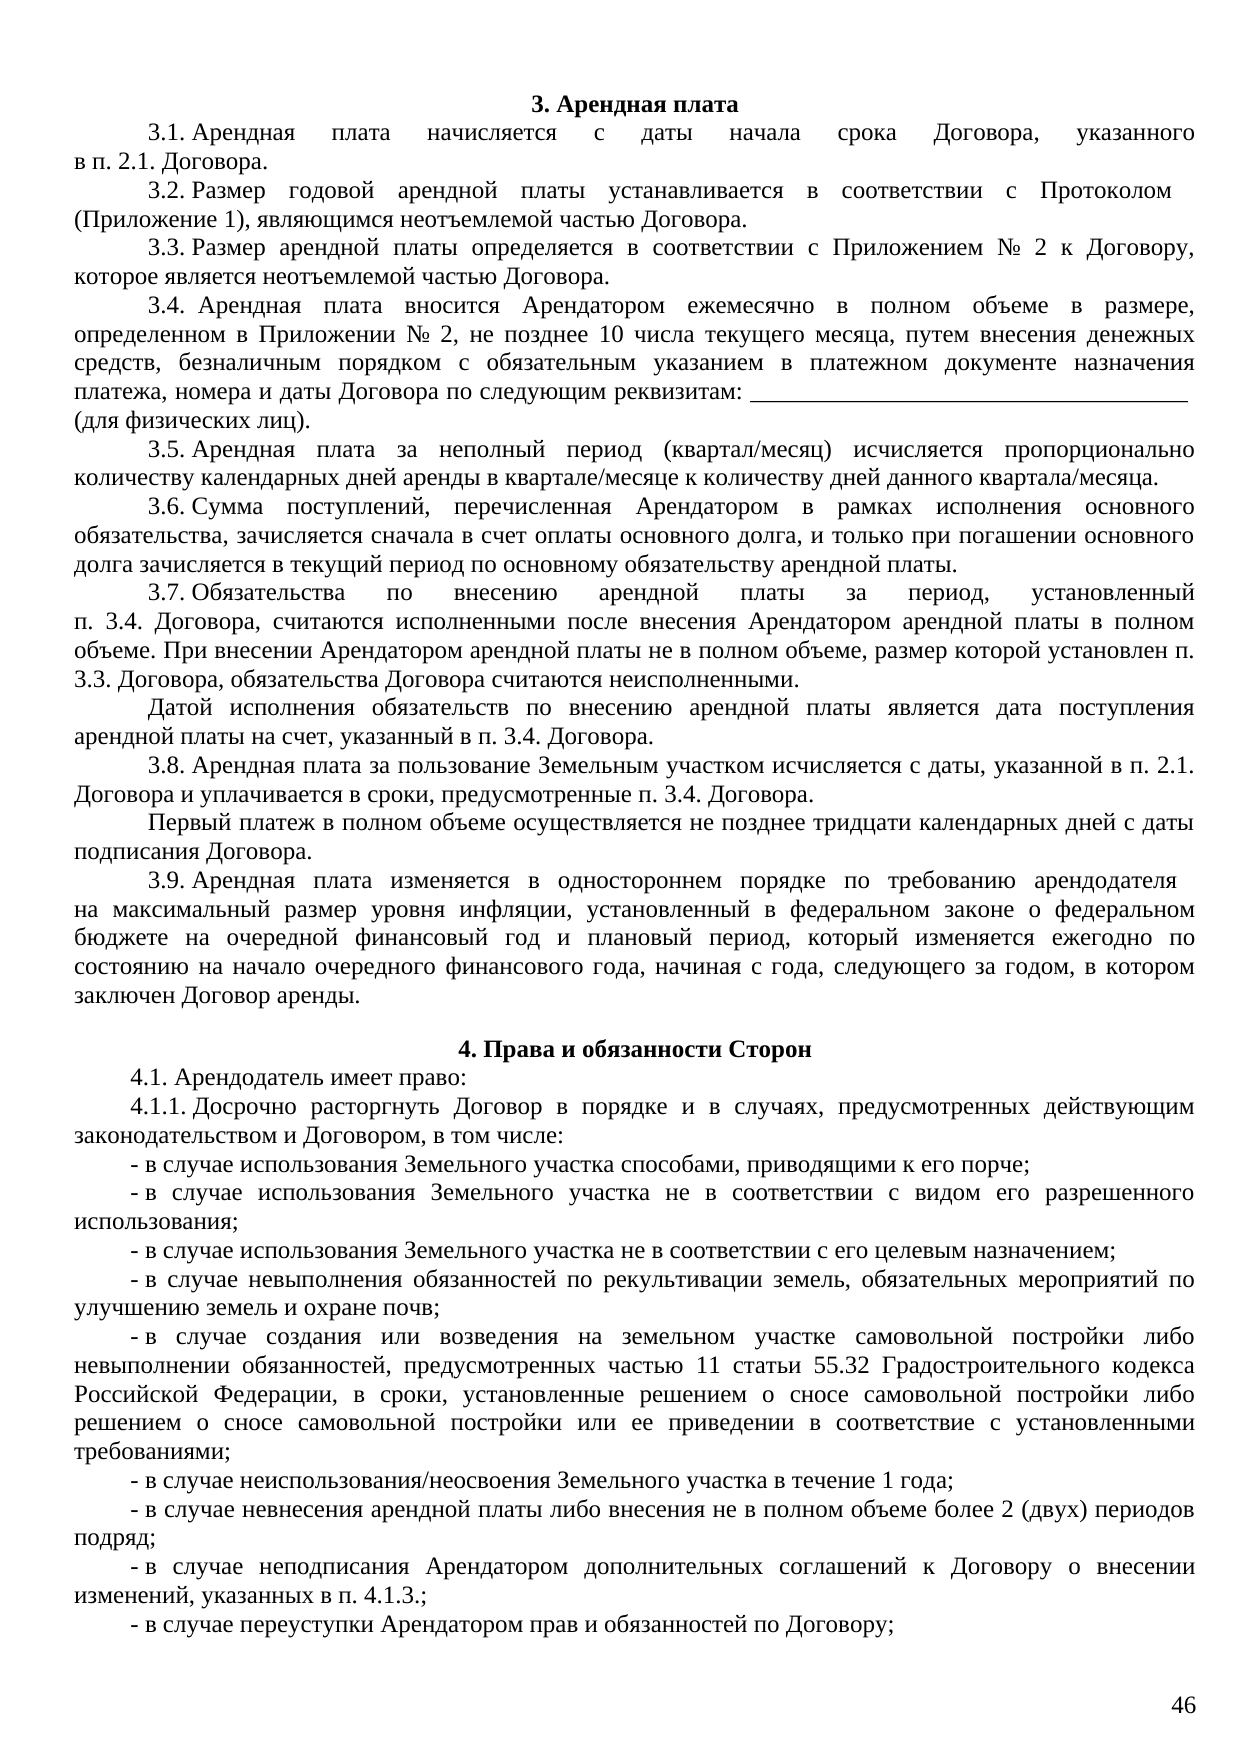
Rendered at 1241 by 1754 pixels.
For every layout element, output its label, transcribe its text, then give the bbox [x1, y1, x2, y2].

text - в случае использования Земельного участка не в соответствии с видом его разрешенного использования; [74, 1177, 1196, 1235]
text - в случае невнесения арендной платы либо внесения не в полном объеме более 2 (двух) периодов подряд; [74, 1494, 1196, 1551]
text Датой исполнения обязательств по внесению арендной платы является дата поступления арендной платы на счет, указанный в п. 3.4. Договора. [74, 692, 1196, 750]
text 3.7. Обязательства по внесению арендной платы за период, установленный п. 3.4. Договора, считаются исполненными после внесения Арендатором арендной платы в полном объеме. При внесении Арендатором арендной платы не в полном объеме, размер которой установлен п. 3.3. Договора, обязательства Договора считаются неисполненными. [74, 577, 1196, 692]
text 3.5. Арендная плата за неполный период (квартал/месяц) исчисляется пропорционально количеству календарных дней аренды в квартале/месяце к количеству дней данного квартала/месяца. [74, 434, 1196, 491]
text 3.1. Арендная плата начисляется с даты начала срока Договора, указанного в п. 2.1. Договора. [74, 117, 1196, 175]
text - в случае использования Земельного участка способами, приводящими к его порче; [74, 1149, 1196, 1177]
text - в случае переуступки Арендатором прав и обязанностей по Договору; [74, 1609, 1196, 1637]
text 3.8. Арендная плата за пользование Земельным участком исчисляется с даты, указанной в п. 2.1. Договора и уплачивается в сроки, предусмотренные п. 3.4. Договора. [74, 750, 1196, 807]
text 4.1. Арендодатель имеет право: [74, 1062, 1196, 1091]
text - в случае неиспользования/неосвоения Земельного участка в течение 1 года; [74, 1465, 1196, 1494]
text 3.9. Арендная плата изменяется в одностороннем порядке по требованию арендодателя на максимальный размер уровня инфляции, установленный в федеральном законе о федеральном бюджете на очередной финансовый год и плановый период, который изменяется ежегодно по состоянию на начало очередного финансового года, начиная с года, следующего за годом, в котором заключен Договор аренды. [74, 865, 1196, 1009]
text 4. Права и обязанности Сторон [74, 1034, 1196, 1062]
text 3.6. Сумма поступлений, перечисленная Арендатором в рамках исполнения основного обязательства, зачисляется сначала в счет оплаты основного долга, и только при погашении основного долга зачисляется в текущий период по основному обязательству арендной платы. [74, 491, 1196, 577]
text 4.1.1. Досрочно расторгнуть Договор в порядке и в случаях, предусмотренных действующим законодательством и Договором, в том числе: [74, 1091, 1196, 1149]
text 3.4. Арендная плата вносится Арендатором ежемесячно в полном объеме в размере, определенном в Приложении № 2, не позднее 10 числа текущего месяца, путем внесения денежных средств, безналичным порядком с обязательным указанием в платежном документе назначения платежа, номера и даты Договора по следующим реквизитам: ___________________________________ (для физических лиц). [74, 290, 1196, 434]
text 3. Арендная плата [74, 89, 1196, 117]
text - в случае невыполнения обязанностей по рекультивации земель, обязательных мероприятий по улучшению земель и охране почв; [74, 1264, 1196, 1321]
text 3.2. Размер годовой арендной платы устанавливается в соответствии с Протоколом (Приложение 1), являющимся неотъемлемой частью Договора. [74, 175, 1196, 232]
text - в случае создания или возведения на земельном участке самовольной постройки либо невыполнении обязанностей, предусмотренных частью 11 статьи 55.32 Градостроительного кодекса Российской Федерации, в сроки, установленные решением о сносе самовольной постройки либо решением о сносе самовольной постройки или ее приведении в соответствие с установленными требованиями; [74, 1321, 1196, 1465]
text - в случае использования Земельного участка не в соответствии с его целевым назначением; [74, 1235, 1196, 1264]
text 3.3. Размер арендной платы определяется в соответствии с Приложением № 2 к Договору, которое является неотъемлемой частью Договора. [74, 232, 1196, 290]
text - в случае неподписания Арендатором дополнительных соглашений к Договору о внесении изменений, указанных в п. 4.1.3.; [74, 1551, 1196, 1609]
text Первый платеж в полном объеме осуществляется не позднее тридцати календарных дней с даты подписания Договора. [74, 807, 1196, 865]
